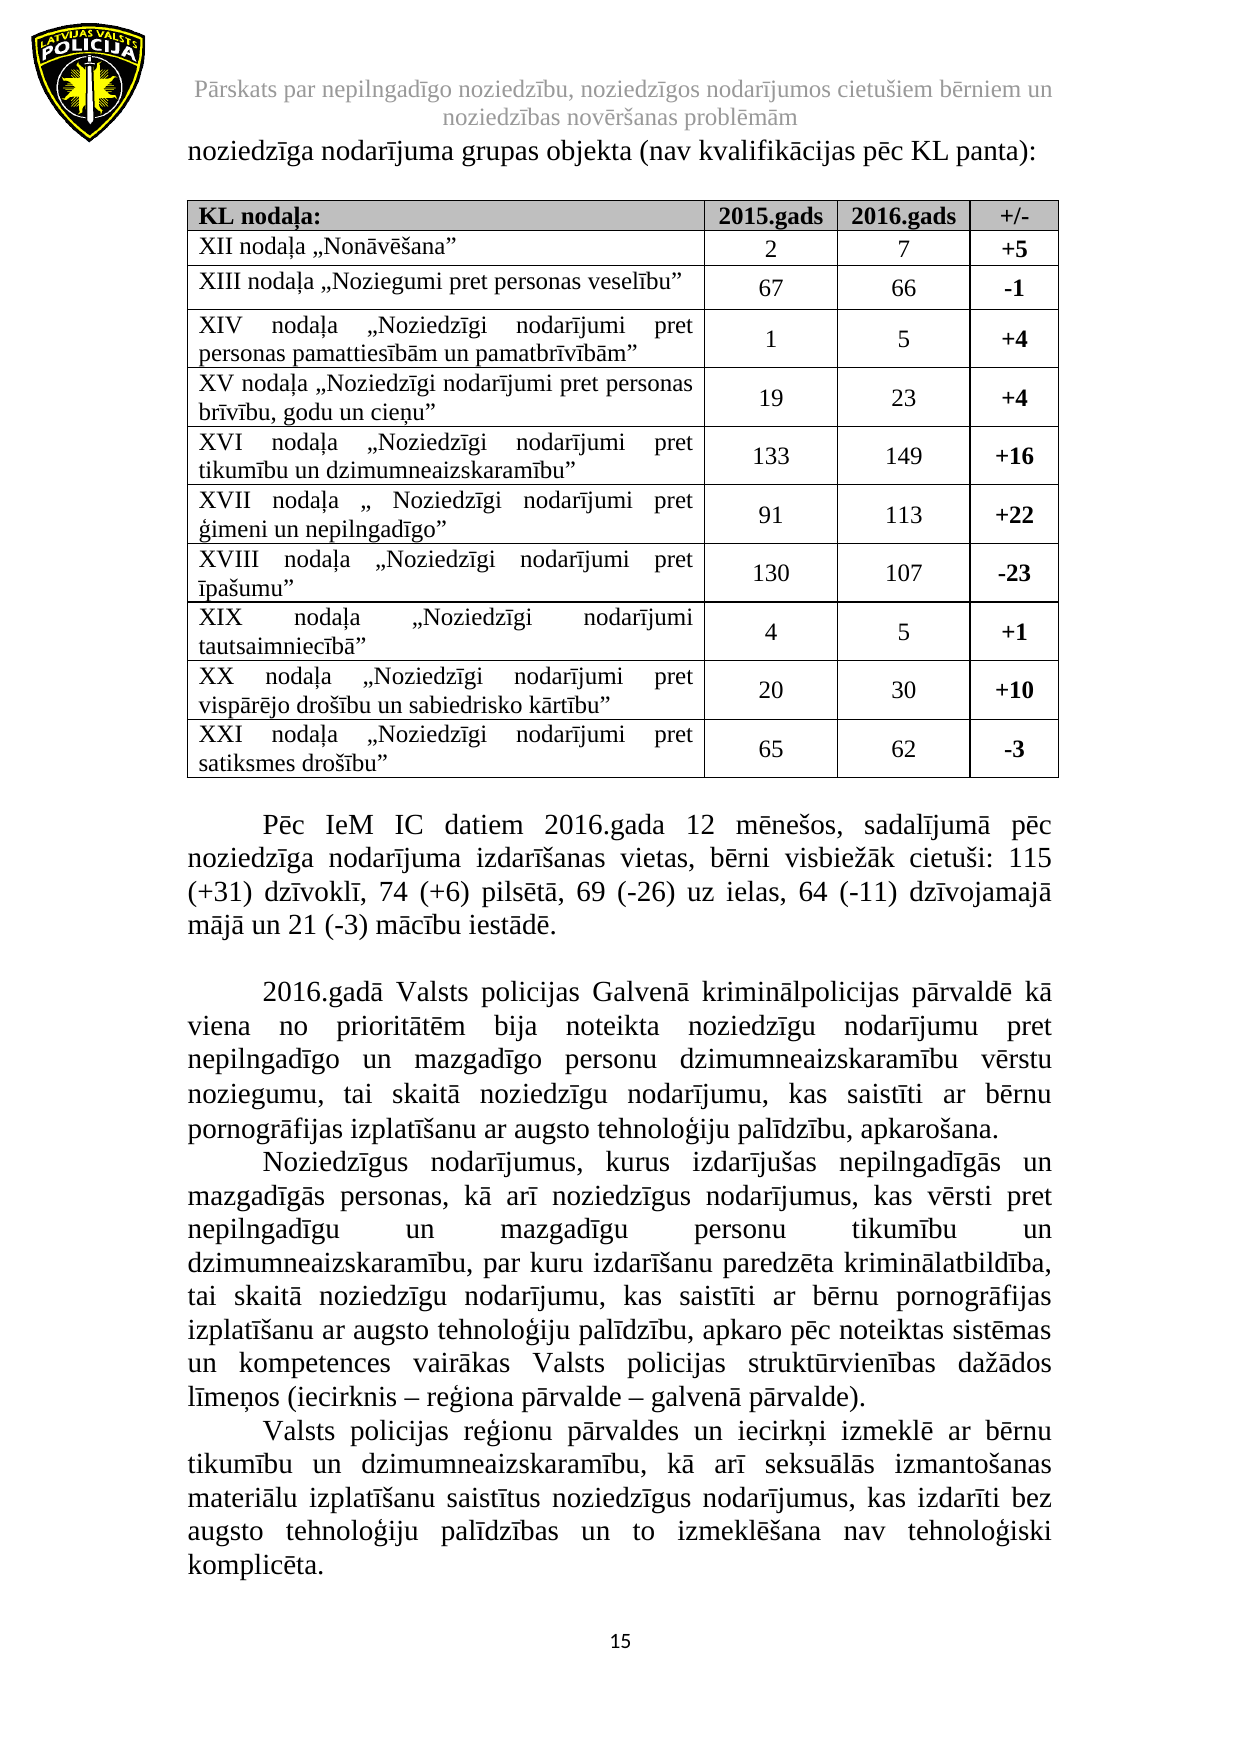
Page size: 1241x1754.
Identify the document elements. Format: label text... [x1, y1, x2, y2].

table_cell +10 [971, 661, 1058, 718]
table_cell XIX nodaļa „Noziedzīgi nodarījumi tautsaimniecībā” [188, 603, 704, 660]
table_cell 5 [838, 310, 969, 367]
table_cell +4 [971, 368, 1058, 426]
text 2016.gadā Valsts policijas Galvenā kriminālpolicijas pārvaldē kā viena no prioritātēm bija noteikta noziedzīgu nodarījumu pret nepilngadīgo un mazgadīgo personu dzimumneaizskaramību vērstu noziegumu, tai skaitā noziedzīgu nodarījumu, kas saistīti ar bērnu pornogrāfijas izplatīšanu ar augsto tehnoloģiju palīdzību, apkarošana. [187, 974, 1053, 1144]
table_header +/- [971, 201, 1058, 230]
text Noziedzīgus nodarījumus, kurus izdarījušas nepilngadīgās un mazgadīgās personas, kā arī noziedzīgus nodarījumus, kas vērsti pret nepilngadīgu un mazgadīgu personu tikumību un dzimumneaizskaramību, par kuru izdarīšanu paredzēta kriminālatbildība, tai skaitā noziedzīgu nodarījumu, kas saistīti ar bērnu pornogrāfijas izplatīšanu ar augsto tehnoloģiju palīdzību, apkaro pēc noteiktas sistēmas un kompetences vairākas Valsts policijas struktūrvienības dažādos līmeņos (iecirknis – reģiona pārvalde – galvenā pārvalde). [187, 1144, 1053, 1413]
table_header 2015.gads [705, 201, 837, 230]
table_header KL nodaļa: [188, 201, 704, 230]
table_cell 91 [705, 485, 837, 543]
table_cell XVII nodaļa „ Noziedzīgi nodarījumi pret ģimeni un nepilngadīgo” [188, 485, 704, 543]
table_cell 20 [705, 661, 837, 718]
table_cell -1 [971, 266, 1058, 309]
table_cell XVI nodaļa „Noziedzīgi nodarījumi pret tikumību un dzimumneaizskaramību” [188, 427, 704, 484]
table_cell XX nodaļa „Noziedzīgi nodarījumi pret vispārējo drošību un sabiedrisko kārtību” [188, 661, 704, 718]
table_cell XIV nodaļa „Noziedzīgi nodarījumi pret personas pamattiesībām un pamatbrīvībām” [188, 310, 704, 367]
table_cell 62 [838, 720, 969, 777]
table_cell -3 [971, 720, 1058, 777]
picture [31, 23, 146, 143]
table_cell +5 [971, 231, 1058, 265]
table_cell 133 [705, 427, 837, 484]
table_cell 66 [838, 266, 969, 309]
table_cell XII nodaļa „Nonāvēšana” [188, 231, 704, 265]
text Valsts policijas reģionu pārvaldes un iecirkņi izmeklē ar bērnu tikumību un dzimumneaizskaramību, kā arī seksuālās izmantošanas materiālu izplatīšanu saistītus noziedzīgus nodarījumus, kas izdarīti bez augsto tehnoloģiju palīdzības un to izmeklēšana nav tehnoloģiski komplicēta. [187, 1413, 1053, 1580]
table_cell XVIII nodaļa „Noziedzīgi nodarījumi pret īpašumu” [188, 544, 704, 601]
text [187, 133, 1053, 166]
text Pēc IeM IC datiem 2016.gada 12 mēnešos, sadalījumā pēc noziedzīga nodarījuma izdarīšanas vietas, bērni visbiežāk cietuši: 115 (+31) dzīvoklī, 74 (+6) pilsētā, 69 (-26) uz ielas, 64 (-11) dzīvojamajā mājā un 21 (-3) mācību iestādē. [187, 807, 1053, 941]
table_cell +16 [971, 427, 1058, 484]
table_cell +22 [971, 485, 1058, 543]
table_cell 30 [838, 661, 969, 718]
table_cell 113 [838, 485, 969, 543]
table_cell 7 [838, 231, 969, 265]
table_cell 19 [705, 368, 837, 426]
table_cell XV nodaļa „Noziedzīgi nodarījumi pret personas brīvību, godu un cieņu” [188, 368, 704, 426]
table_cell 5 [838, 603, 969, 660]
table_cell 4 [705, 603, 837, 660]
table_cell 149 [838, 427, 969, 484]
table_header 2016.gads [838, 201, 969, 230]
table_cell 2 [705, 231, 837, 265]
table_cell XXI nodaļa „Noziedzīgi nodarījumi pret satiksmes drošību” [188, 720, 704, 777]
table_cell -23 [971, 544, 1058, 601]
table_cell XIII nodaļa „Noziegumi pret personas veselību” [188, 266, 704, 309]
table_cell 67 [705, 266, 837, 309]
table_cell +1 [971, 603, 1058, 660]
table_cell 107 [838, 544, 969, 601]
table_cell 1 [705, 310, 837, 367]
table_cell 23 [838, 368, 969, 426]
table_cell 130 [705, 544, 837, 601]
table_cell 65 [705, 720, 837, 777]
table_cell +4 [971, 310, 1058, 367]
